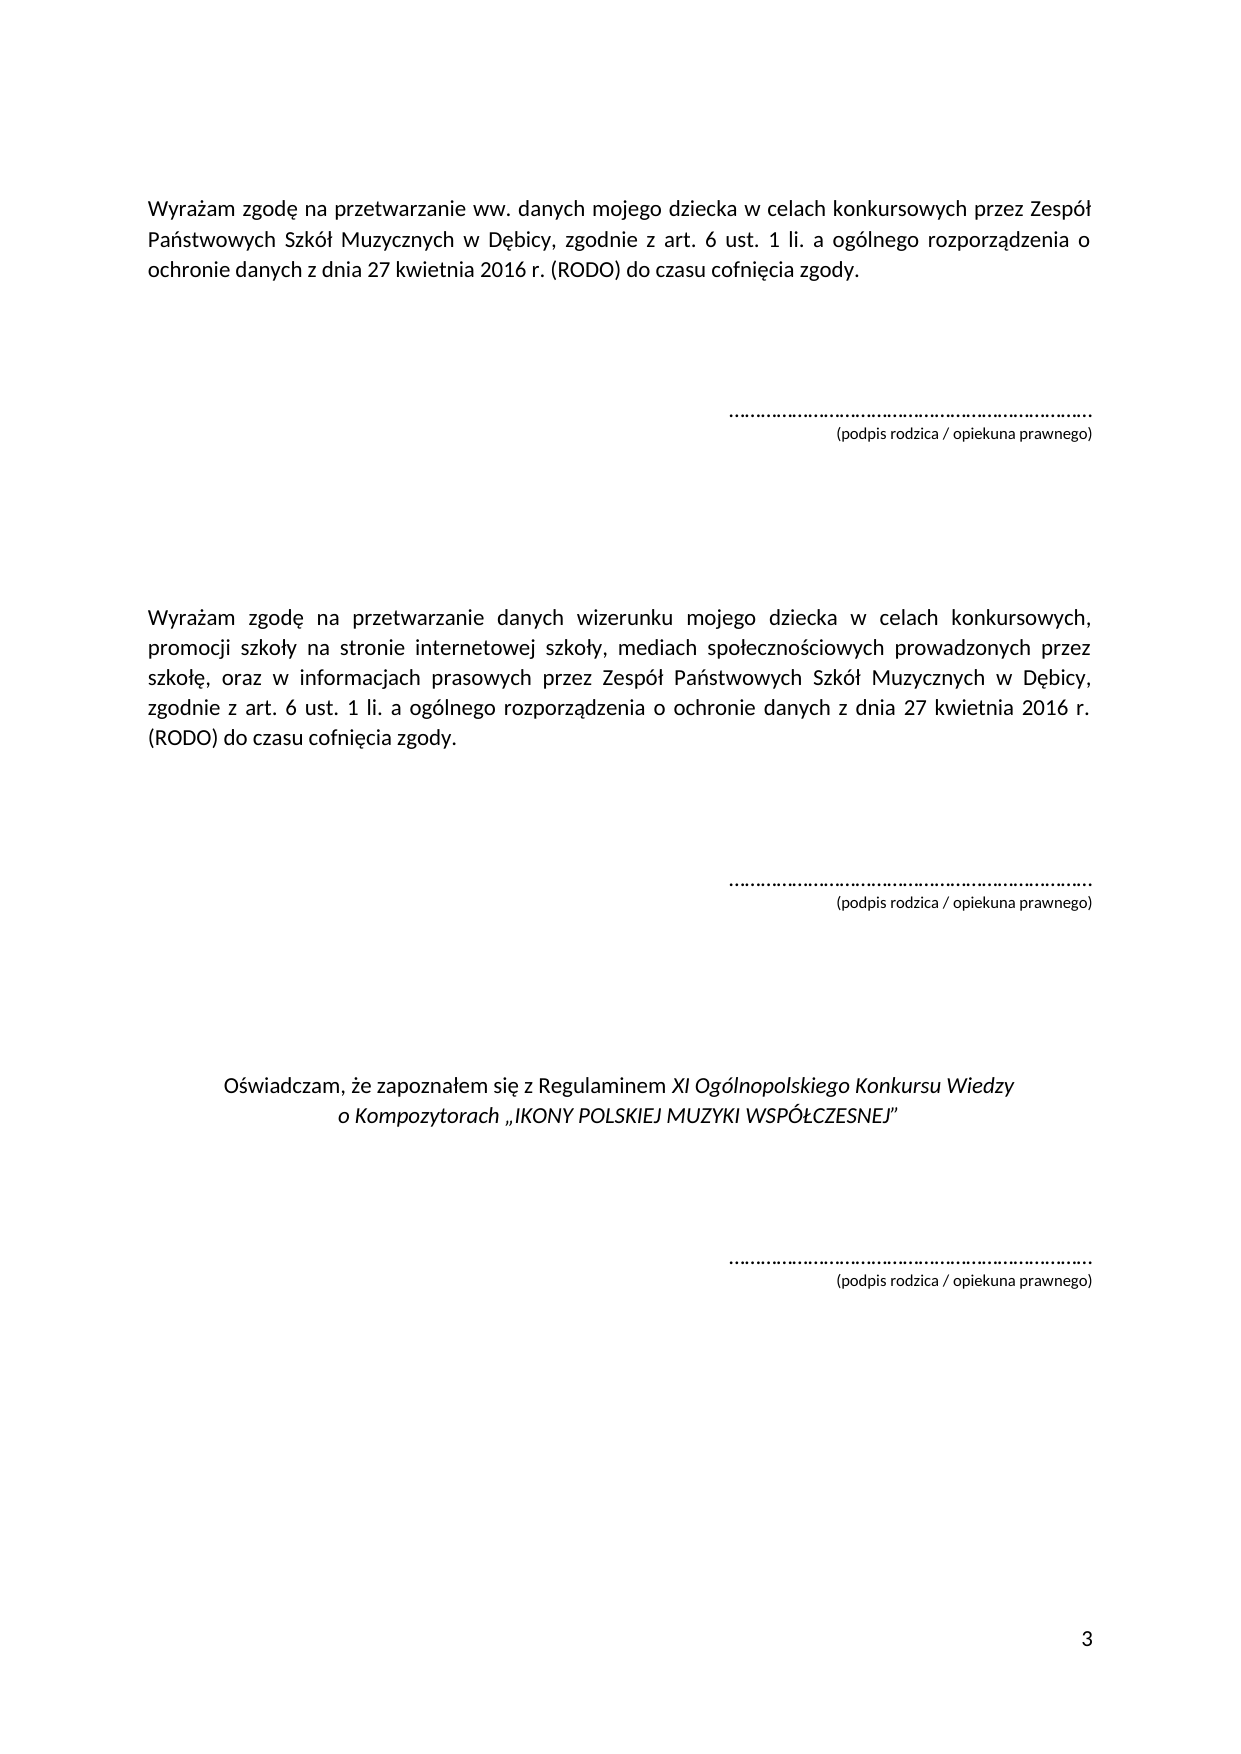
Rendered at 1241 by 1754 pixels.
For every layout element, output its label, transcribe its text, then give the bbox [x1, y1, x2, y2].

text Wyrażam zgodę na przetwarzanie ww. danych mojego dziecka w celach konkursowych przez Zespół Państwowych Szkół Muzycznych w Dębicy, zgodnie z art. 6 ust. 1 li. a ogólnego rozporządzenia o ochronie danych z dnia 27 kwietnia 2016 r. (RODO) do czasu cofnięcia zgody. [148, 194, 1093, 283]
text Wyrażam zgodę na przetwarzanie danych wizerunku mojego dziecka w celach konkursowych, promocji szkoły na stronie internetowej szkoły, mediach społecznościowych prowadzonych przez szkołę, oraz w informacjach prasowych przez Zespół Państwowych Szkół Muzycznych w Dębicy, zgodnie z art. 6 ust. 1 li. a ogólnego rozporządzenia o ochronie danych z dnia 27 kwietnia 2016 r. (RODO) do czasu cofnięcia zgody. [148, 603, 1093, 752]
text …………………………………………………………… [148, 1242, 1093, 1270]
text (podpis rodzica / opiekuna prawnego) [148, 423, 1093, 444]
text (podpis rodzica / opiekuna prawnego) [148, 1270, 1093, 1291]
text …………………………………………………………… [148, 864, 1093, 892]
text (podpis rodzica / opiekuna prawnego) [148, 892, 1093, 912]
text …………………………………………………………… [148, 396, 1093, 423]
text Oświadczam, że zapoznałem się z Regulaminem XI Ogólnopolskiego Konkursu Wiedzy o Kompozytorach „IKONY POLSKIEJ MUZYKI WSPÓŁCZESNEJ” [148, 1071, 1093, 1129]
